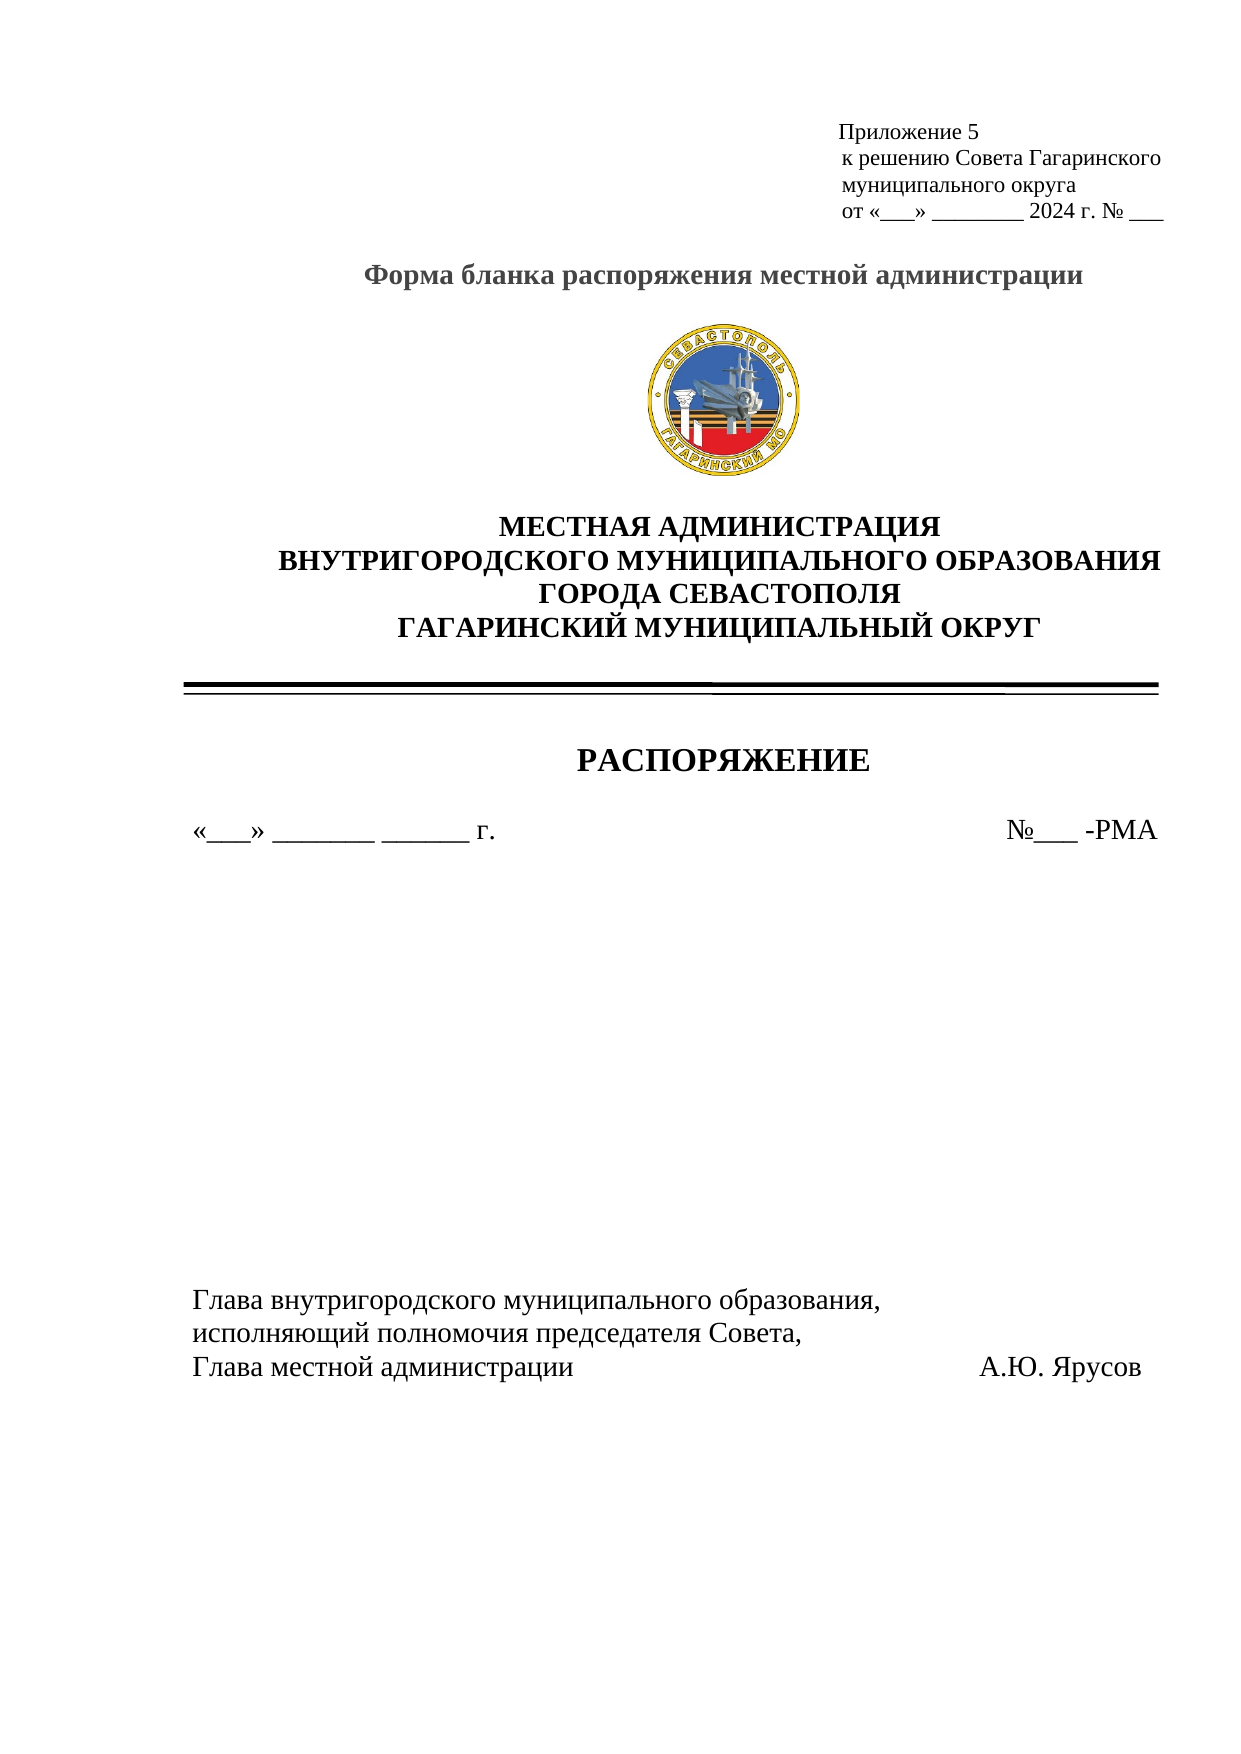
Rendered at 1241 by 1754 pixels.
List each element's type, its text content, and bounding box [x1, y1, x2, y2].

text ГОРОДА СЕВАСТОПОЛЯ [192, 576, 1188, 610]
text к решению Совета Гагаринского муниципального округа [842, 144, 1184, 197]
text «___» _______ ______ г. №___ -РМА [192, 812, 1196, 846]
text РАСПОРЯЖЕНИЕ [192, 740, 1196, 779]
text Форма бланка распоряжения местной администрации [192, 257, 1196, 291]
text от «___» ________ 2024 г. № ___ [842, 197, 1196, 223]
text исполняющий полномочия председателя Совета, [192, 1315, 1196, 1349]
text ГАГАРИНСКИЙ МУНИЦИПАЛЬНЫЙ ОКРУГ [192, 610, 1188, 643]
text Глава местной администрации А.Ю. Ярусов [192, 1349, 1196, 1382]
text Глава внутригородского муниципального образования, [192, 1282, 1196, 1315]
text ВНУТРИГОРОДСКОГО МУНИЦИПАЛЬНОГО ОБРАЗОВАНИЯ [192, 543, 1188, 576]
picture [647, 324, 800, 476]
text МЕСТНАЯ АДМИНИСТРАЦИЯ [192, 509, 1188, 543]
text Приложение 5 [192, 118, 1184, 144]
